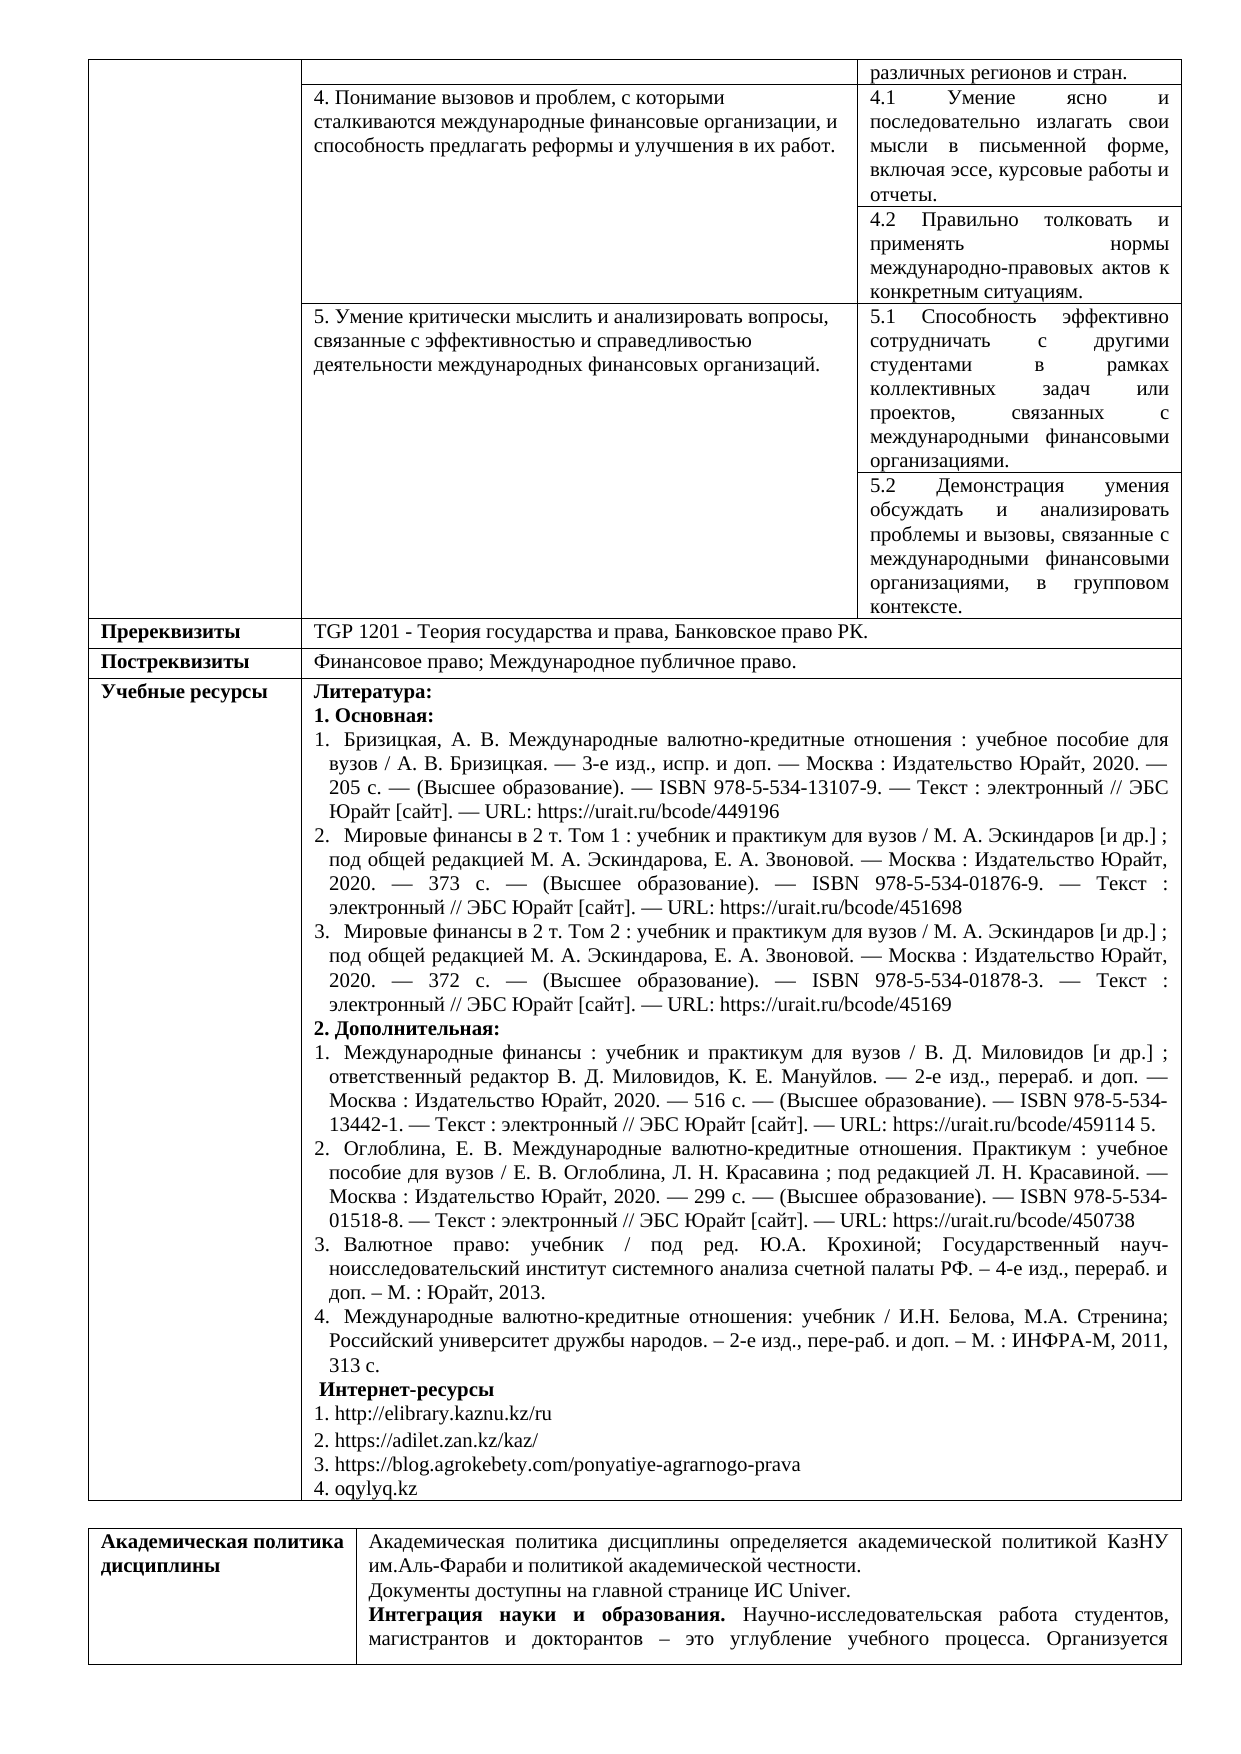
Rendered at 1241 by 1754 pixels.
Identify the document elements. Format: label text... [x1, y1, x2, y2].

table_cell Постреквизиты [89, 649, 301, 678]
table_cell 4. Понимание вызовов и проблем, с которыми сталкиваются международные финансовые организации, и способность предлагать реформы и улучшения в их работ. [302, 85, 857, 303]
table_cell 5.2 Демонстрация умения обсуждать и анализировать проблемы и вызовы, связанные с международными финансовыми организациями, в групповом контексте. [858, 473, 1181, 618]
table_cell 4.2 Правильно толковать и применять нормы международно-правовых актов к конкретным ситуациям. [858, 207, 1181, 303]
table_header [89, 1529, 356, 1664]
table_cell Учебные ресурсы [89, 679, 301, 1500]
table_cell 5. Умение критически мыслить и анализировать вопросы, связанные с эффективностью и справедливостью деятельности международных финансовых организаций. [302, 304, 857, 618]
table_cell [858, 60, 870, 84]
table_cell 5.1 Способность эффективно сотрудничать с другими студентами в рамках коллективных задач или проектов, связанных с международными финансовыми организациями. [1009, 304, 1181, 472]
table_cell TGP 1201 - Теория государства и права, Банковское право РК. [302, 619, 1181, 648]
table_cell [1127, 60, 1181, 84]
table_cell Пререквизиты [89, 619, 301, 648]
table_cell Литература: 1. Основная: Бризицкая, А. В. Международные валютно-кредитные отношения : учебное пособие для вузов / А. В. Бризицкая. — 3-е изд., испр. и доп. — Москва : Издательство Юрайт, 2020. — 205 с. — (Высшее образование). — ISBN 978-5-534-13107-9. — Текст : электронный // ЭБС Юрайт [сайт]. — URL: https://urait.ru/bcode/449196 Мировые финансы в 2 т. Том 1 : учебник и практикум для вузов / М. А. Эскиндаров [и др.] ; под общей редакцией М. А. Эскиндарова, Е. А. Звоновой. — Москва : Издательство Юрайт, 2020. — 373 с. — (Высшее образование). — ISBN 978-5-534-01876-9. — Текст : электронный // ЭБС Юрайт [сайт]. — URL: https://urait.ru/bcode/451698 Мировые финансы в 2 т. Том 2 : учебник и практикум для вузов / М. А. Эскиндаров [и др.] ; под общей редакцией М. А. Эскиндарова, Е. А. Звоновой. — Москва : Издательство Юрайт, 2020. — 372 с. — (Высшее образование). — ISBN 978-5-534-01878-3. — Текст : электронный // ЭБС Юрайт [сайт]. — URL: https://urait.ru/bcode/45169 2. Дополнительная: Международные финансы : учебник и практикум для вузов / В. Д. Миловидов [и др.] ; ответственный редактор В. Д. Миловидов, К. Е. Мануйлов. — 2-е изд., перераб. и доп. — Москва : Издательство Юрайт, 2020. — 516 с. — (Высшее образование). — ISBN 978-5-534-13442-1. — Текст : электронный // ЭБС Юрайт [сайт]. — URL: https://urait.ru/bcode/459114 5. Оглоблина, Е. В. Международные валютно-кредитные отношения. Практикум : учебное пособие для вузов / Е. В. Оглоблина, Л. Н. Красавина ; под редакцией Л. Н. Красавиной. — Москва : Издательство Юрайт, 2020. — 299 с. — (Высшее образование). — ISBN 978-5-534-01518-8. — Текст : электронный // ЭБС Юрайт [сайт]. — URL: https://urait.ru/bcode/450738 Валютное право: учебник / под ред. Ю.А. Крохиной; Государственный науч-ноисследовательский институт системного анализа счетной палаты РФ. – 4-е изд., перераб. и доп. – М. : Юрайт, 2013. Международные валютно-кредитные отношения: учебник / И.Н. Белова, М.А. Стренина; Российский университет дружбы народов. – 2-е изд., пере-раб. и доп. – М. : ИНФРА-М, 2011, 313 с. Интернет-ресурсы 1. http://elibrary.kaznu.kz/ru 2. https://adilet.zan.kz/kaz/ 3. https://blog.agrokebety.com/ponyatiye-agrarnogo-prava 4. oqylyq.kz [302, 679, 1181, 1500]
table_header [357, 1529, 1181, 1664]
table_cell Финансовое право; Международное публичное право. [302, 649, 1181, 678]
table_cell 5.1 Способность эффективно сотрудничать с другими студентами в рамках коллективных задач или проектов, связанных с международными финансовыми организациями. [858, 304, 921, 472]
table_cell 4.1 Умение ясно и последовательно излагать свои мысли в письменной форме, включая эссе, курсовые работы и отчеты. [858, 85, 1181, 206]
